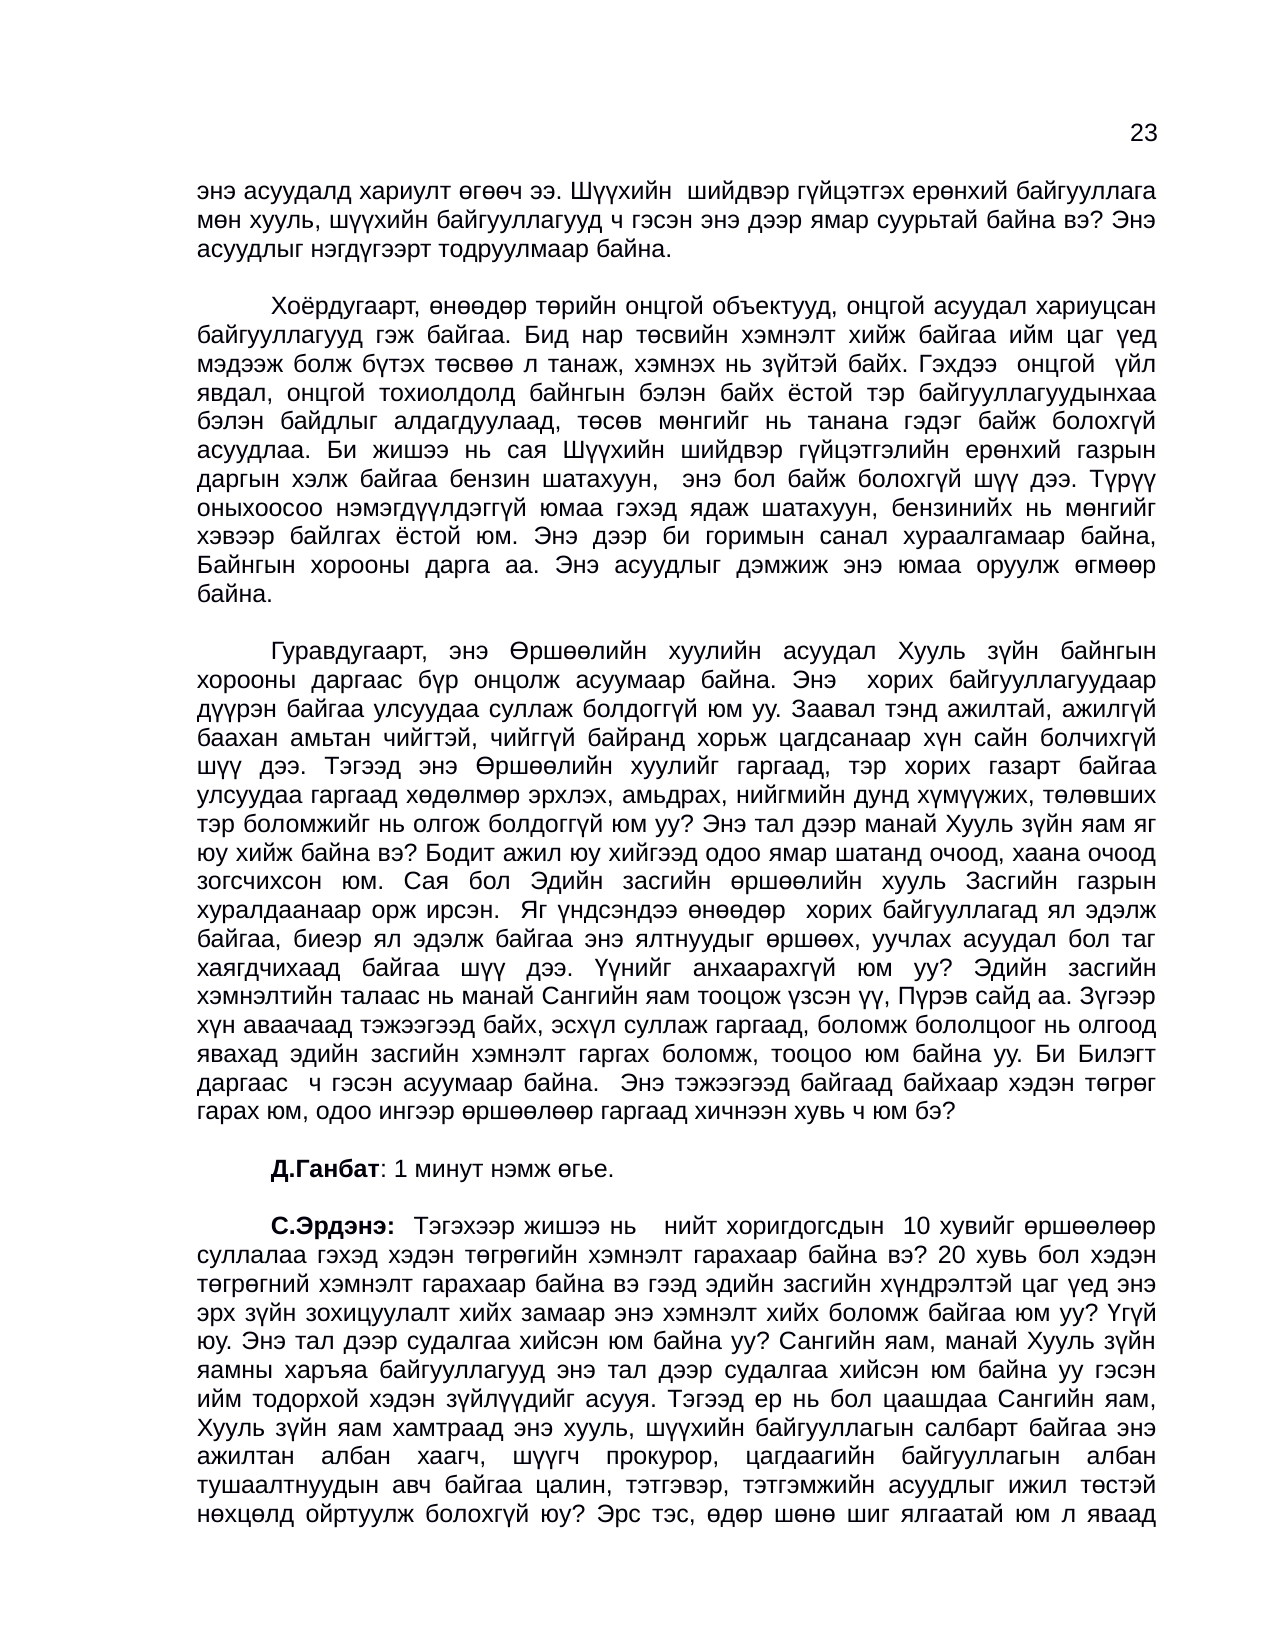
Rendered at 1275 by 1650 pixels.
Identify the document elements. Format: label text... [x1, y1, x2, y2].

text Гуравдугаарт, энэ Өршөөлийн хуулийн асуудал Хууль зүйн байнгын хорооны даргаас бүр онцолж асуумаар байна. Энэ хорих байгууллагуудаар дүүрэн байгаа улсуудаа суллаж болдоггүй юм уу. Заавал тэнд ажилтай, ажилгүй баахан амьтан чийгтэй, чийггүй байранд хорьж цагдсанаар хүн сайн болчихгүй шүү дээ. Тэгээд энэ Өршөөлийн хуулийг гаргаад, тэр хорих газарт байгаа улсуудаа гаргаад хөдөлмөр эрхлэх, амьдрах, нийгмийн дунд хүмүүжих, төлөвших тэр боломжийг нь олгож болдоггүй юм уу? Энэ тал дээр манай Хууль зүйн яам яг юу хийж байна вэ? Бодит ажил юу хийгээд одоо ямар шатанд очоод, хаана очоод зогсчихсон юм. Сая бол Эдийн засгийн өршөөлийн хууль Засгийн газрын хуралдаанаар орж ирсэн. Яг үндсэндээ өнөөдөр хорих байгууллагад ял эдэлж байгаа, биеэр ял эдэлж байгаа энэ ялтнуудыг өршөөх, уучлах асуудал бол таг хаягдчихаад байгаа шүү дээ. Үүнийг анхаарахгүй юм уу? Эдийн засгийн хэмнэлтийн талаас нь манай Сангийн яам тооцож үзсэн үү, Пүрэв сайд аа. Зүгээр хүн аваачаад тэжээгээд байх, эсхүл суллаж гаргаад, боломж бололцоог нь олгоод явахад эдийн засгийн хэмнэлт гаргах боломж, тооцоо юм байна уу. Би Билэгт даргаас ч гэсэн асуумаар байна. Энэ тэжээгээд байгаад байхаар хэдэн төгрөг гарах юм, одоо ингээр өршөөлөөр гаргаад хичнээн хувь ч юм бэ? [197, 636, 1158, 1125]
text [197, 176, 1158, 263]
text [197, 1211, 1158, 1528]
text Д.Ганбат: 1 минут нэмж өгье. [197, 1154, 1158, 1183]
text Хоёрдугаарт, өнөөдөр төрийн онцгой объектууд, онцгой асуудал хариуцсан байгууллагууд гэж байгаа. Бид нар төсвийн хэмнэлт хийж байгаа ийм цаг үед мэдээж болж бүтэх төсвөө л танаж, хэмнэх нь зүйтэй байх. Гэхдээ онцгой үйл явдал, онцгой тохиолдолд байнгын бэлэн байх ёстой тэр байгууллагуудынхаа бэлэн байдлыг алдагдуулаад, төсөв мөнгийг нь танана гэдэг байж болохгүй асуудлаа. Би жишээ нь сая Шүүхийн шийдвэр гүйцэтгэлийн ерөнхий газрын даргын хэлж байгаа бензин шатахуун, энэ бол байж болохгүй шүү дээ. Түрүү оныхоосоо нэмэгдүүлдэггүй юмаа гэхэд ядаж шатахуун, бензинийх нь мөнгийг хэвээр байлгах ёстой юм. Энэ дээр би горимын санал хураалгамаар байна, Байнгын хорооны дарга аа. Энэ асуудлыг дэмжиж энэ юмаа оруулж өгмөөр байна. [197, 291, 1158, 608]
